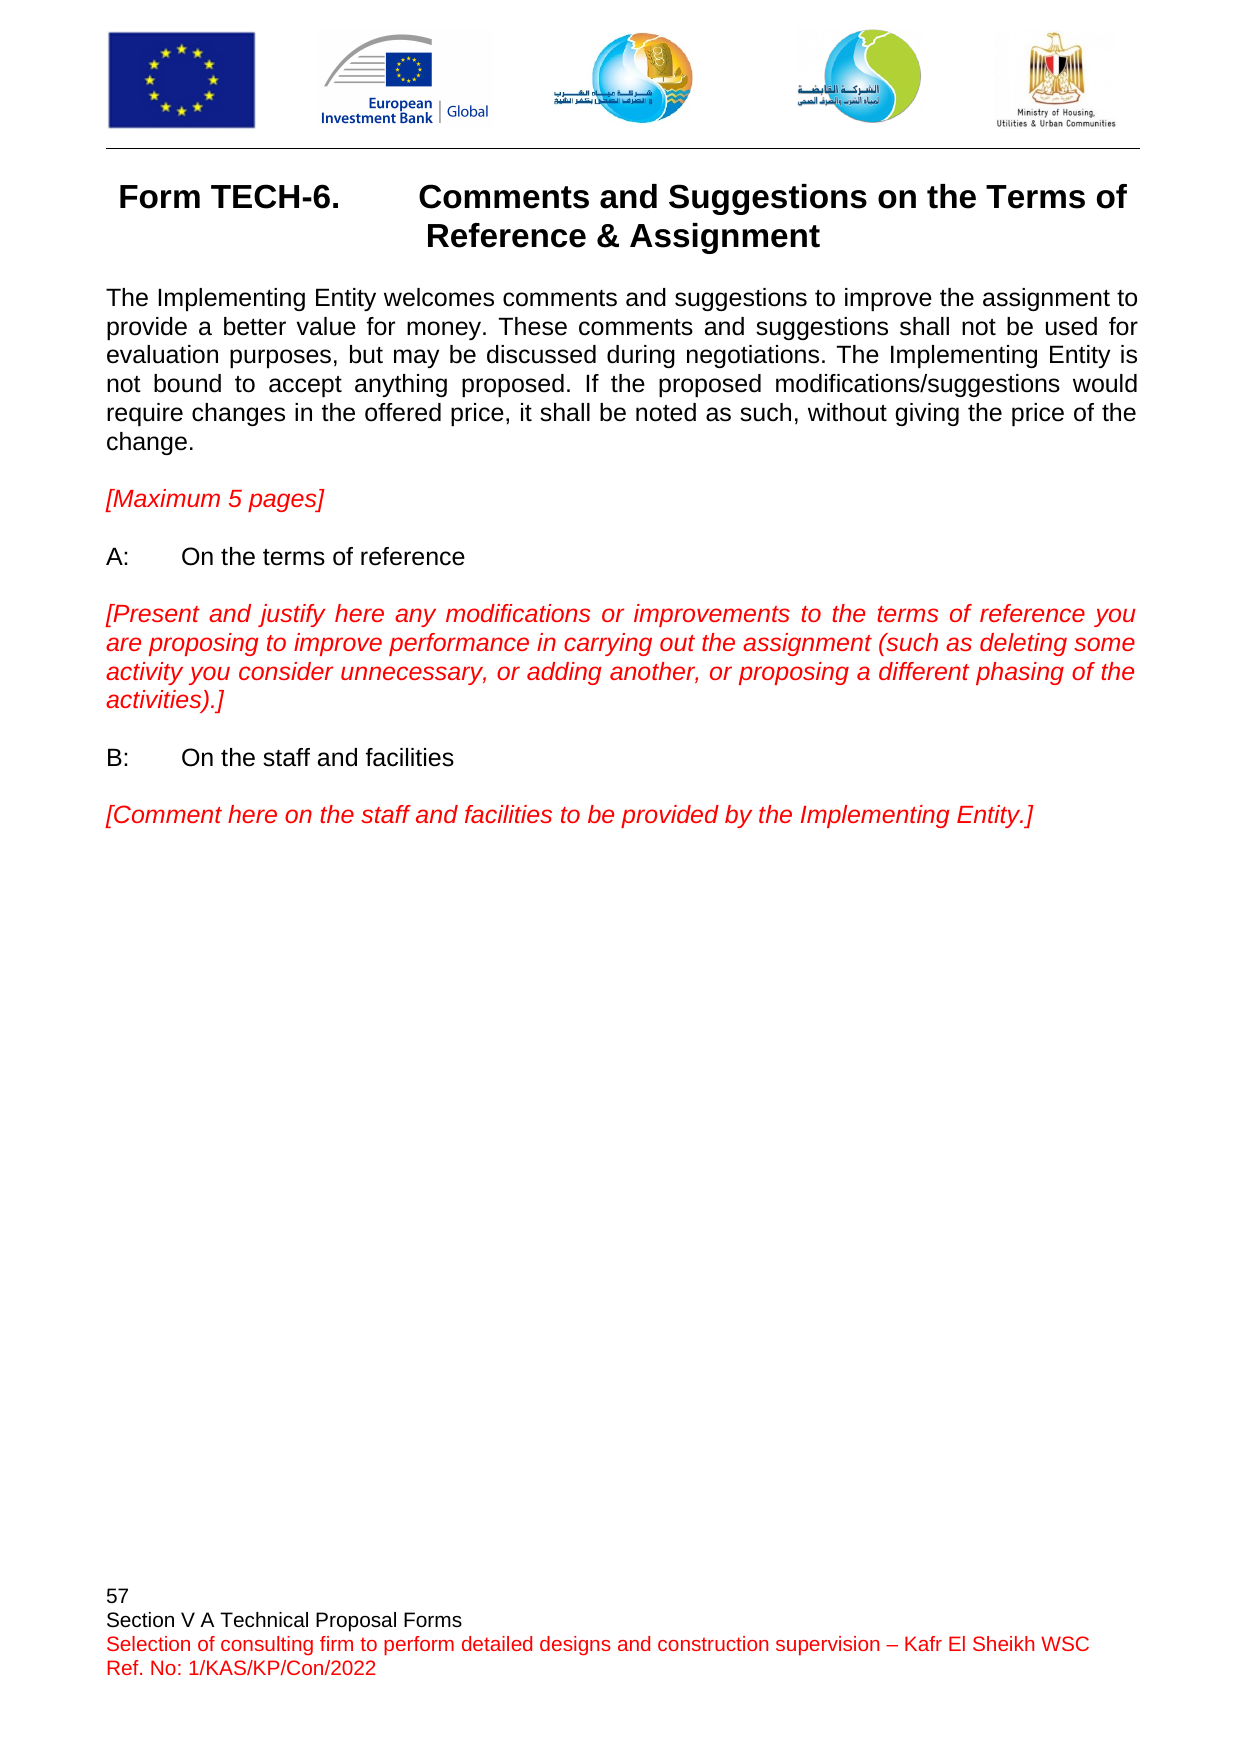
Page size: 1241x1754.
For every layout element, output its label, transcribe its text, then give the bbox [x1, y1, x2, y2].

text [Present and justify here any modifications or improvements to the terms of reference you are proposing to improve performance in carrying out the assignment (such as deleting some activity you consider unnecessary, or adding another, or proposing a different phasing of the activities).] [106, 599, 1140, 714]
picture [795, 27, 922, 127]
text Form TECH-6. Comments and Suggestions on the Terms of Reference & Assignment [106, 177, 1140, 254]
text [Maximum 5 pages] [106, 484, 1140, 513]
text B: On the staff and facilities [106, 743, 1140, 772]
picture [993, 30, 1118, 129]
text [Comment here on the staff and facilities to be provided by the Implementing Entity.] [106, 800, 1140, 829]
picture [552, 32, 693, 124]
picture [318, 30, 494, 128]
text A: On the terms of reference [106, 542, 1140, 570]
text The Implementing Entity welcomes comments and suggestions to improve the assignment to provide a better value for money. These comments and suggestions shall not be used for evaluation purposes, but may be discussed during negotiations. The Implementing Entity is not bound to accept anything proposed. If the proposed modifications/suggestions would require changes in the offered price, it shall be noted as such, without giving the price of the change. [106, 283, 1140, 455]
